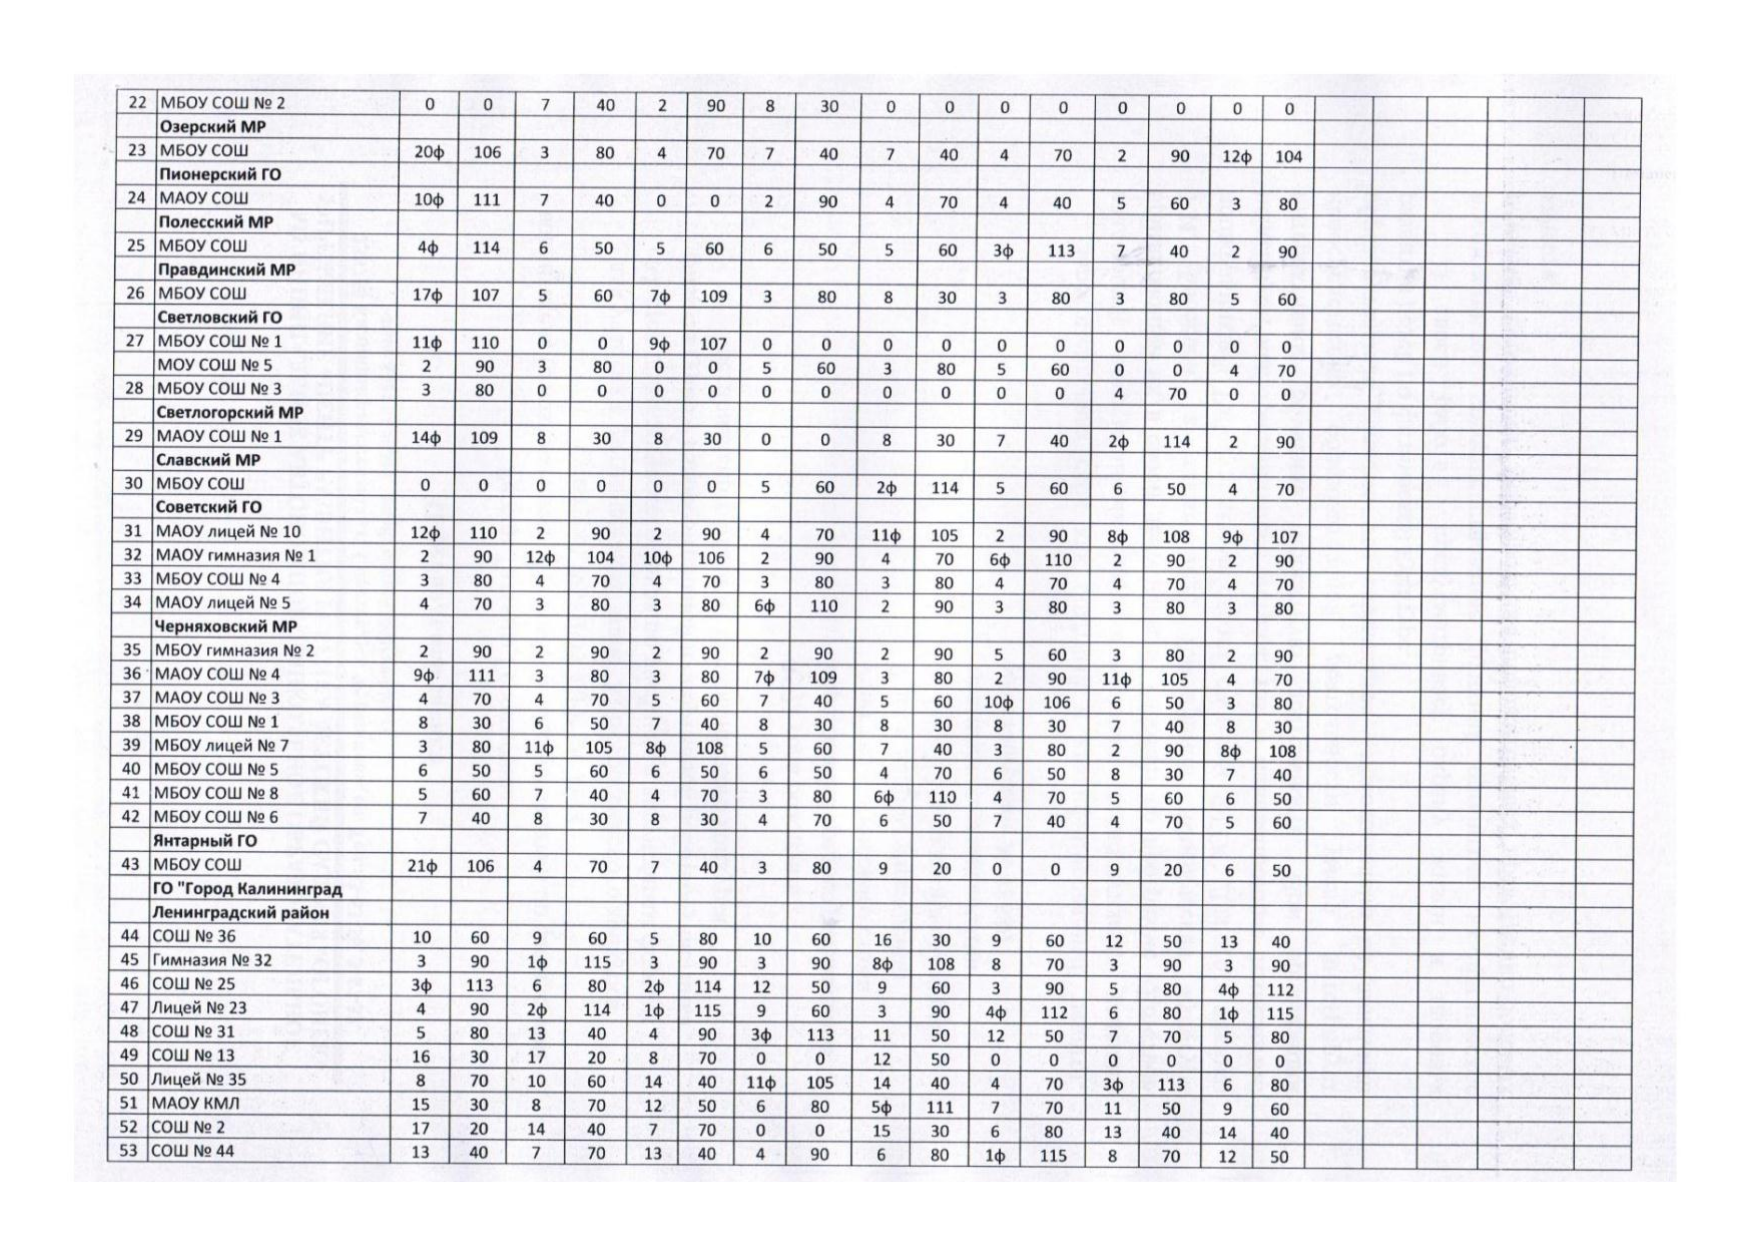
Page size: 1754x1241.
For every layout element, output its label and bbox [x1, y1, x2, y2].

picture [59, 59, 1695, 1182]
